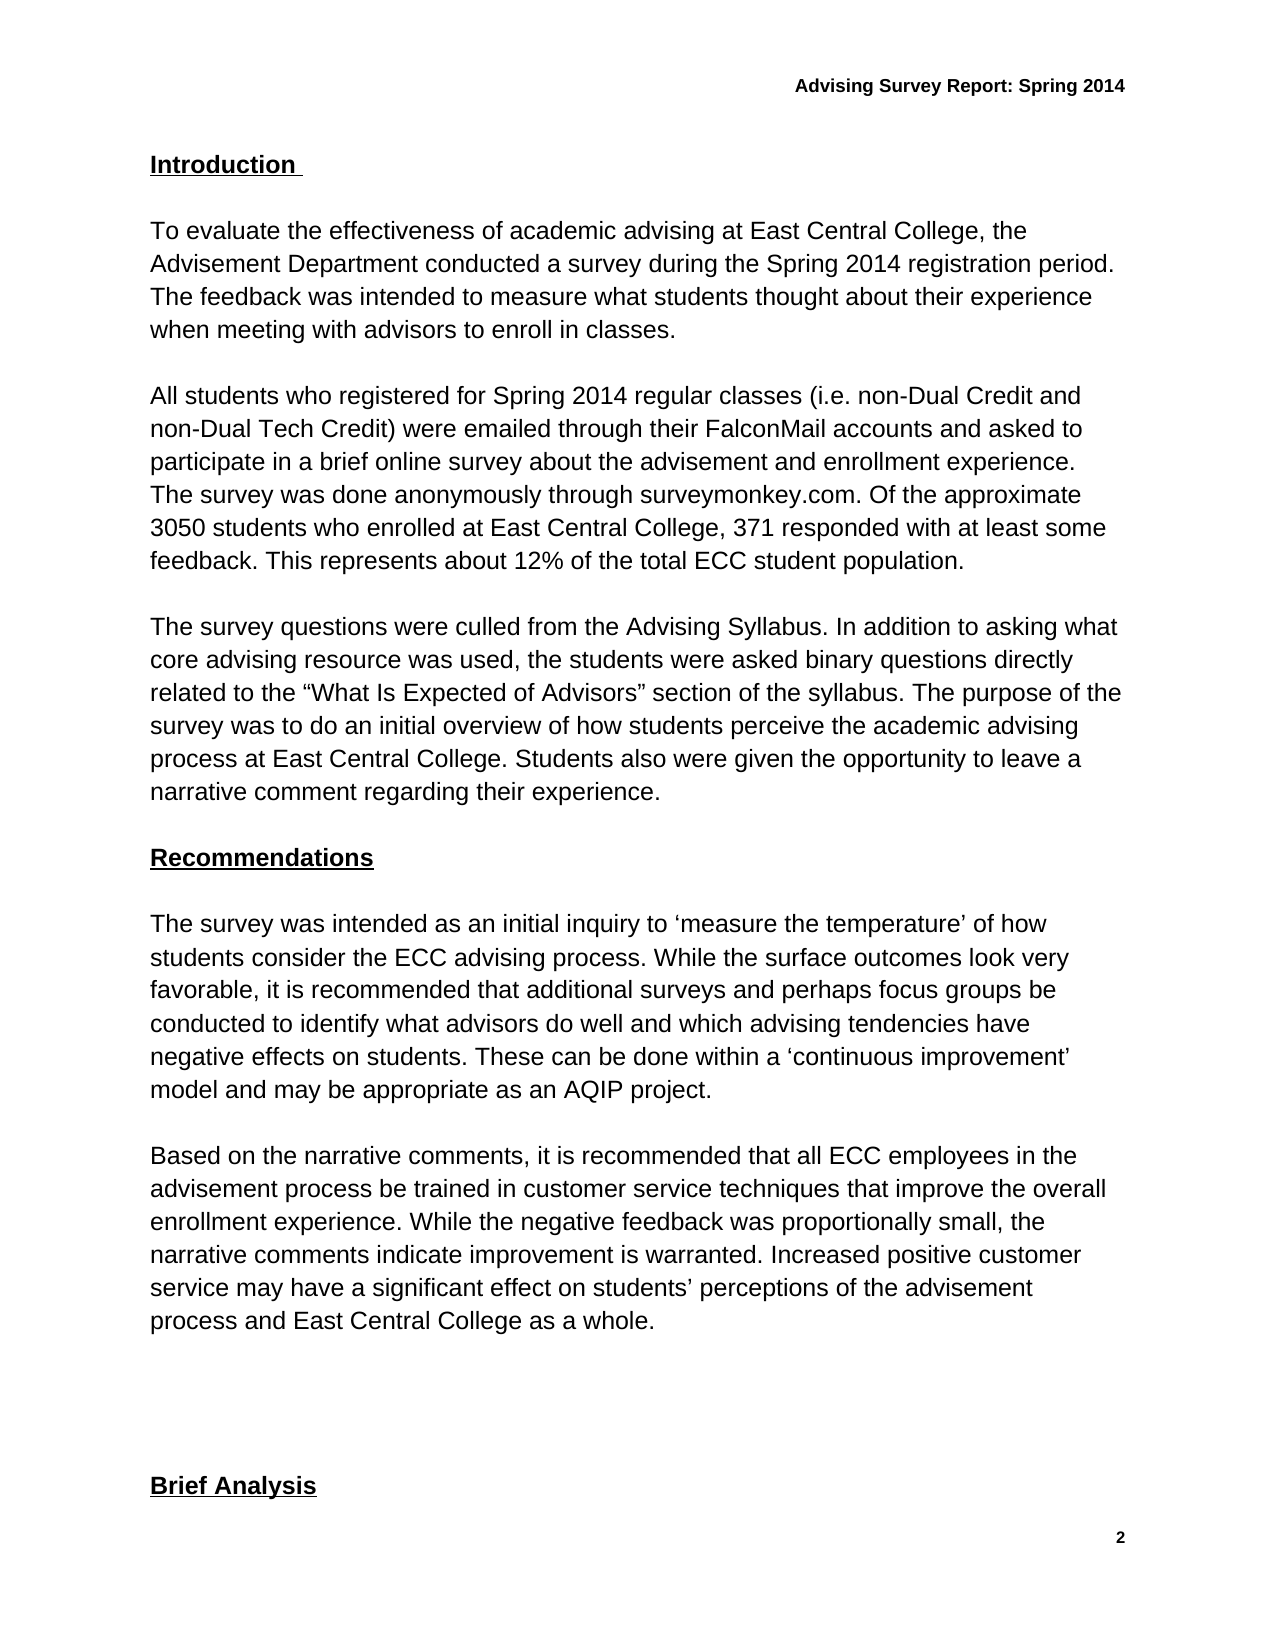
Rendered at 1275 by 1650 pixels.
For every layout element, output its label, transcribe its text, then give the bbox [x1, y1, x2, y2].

text The survey was intended as an initial inquiry to ‘measure the temperature’ of how students consider the ECC advising process. While the surface outcomes look very favorable, it is recommended that additional surveys and perhaps focus groups be conducted to identify what advisors do well and which advising tendencies have negative effects on students. These can be done within a ‘continuous improvement’ model and may be appropriate as an AQIP project. [150, 909, 1125, 1103]
text Brief Analysis [150, 1471, 1125, 1499]
text To evaluate the effectiveness of academic advising at East Central College, the Advisement Department conducted a survey during the Spring 2014 registration period. The feedback was intended to measure what students thought about their experience when meeting with advisors to enroll in classes. [150, 216, 1125, 344]
text Introduction [150, 150, 1125, 179]
text Recommendations [150, 843, 1125, 872]
text All students who registered for Spring 2014 regular classes (i.e. non-Dual Credit and non-Dual Tech Credit) were emailed through their FalconMail accounts and asked to participate in a brief online survey about the advisement and enrollment experience. The survey was done anonymously through surveymonkey.com. Of the approximate 3050 students who enrolled at East Central College, 371 responded with at least some feedback. This represents about 12% of the total ECC student population. [150, 381, 1125, 575]
text The survey questions were culled from the Advising Syllabus. In addition to asking what core advising resource was used, the students were asked binary questions directly related to the “What Is Expected of Advisors” section of the syllabus. The purpose of the survey was to do an initial overview of how students perceive the academic advising process at East Central College. Students also were given the opportunity to leave a narrative comment regarding their experience. [150, 612, 1125, 806]
text Based on the narrative comments, it is recommended that all ECC employees in the advisement process be trained in customer service techniques that improve the overall enrollment experience. While the negative feedback was proportionally small, the narrative comments indicate improvement is warranted. Increased positive customer service may have a significant effect on students’ perceptions of the advisement process and East Central College as a whole. [150, 1141, 1125, 1334]
